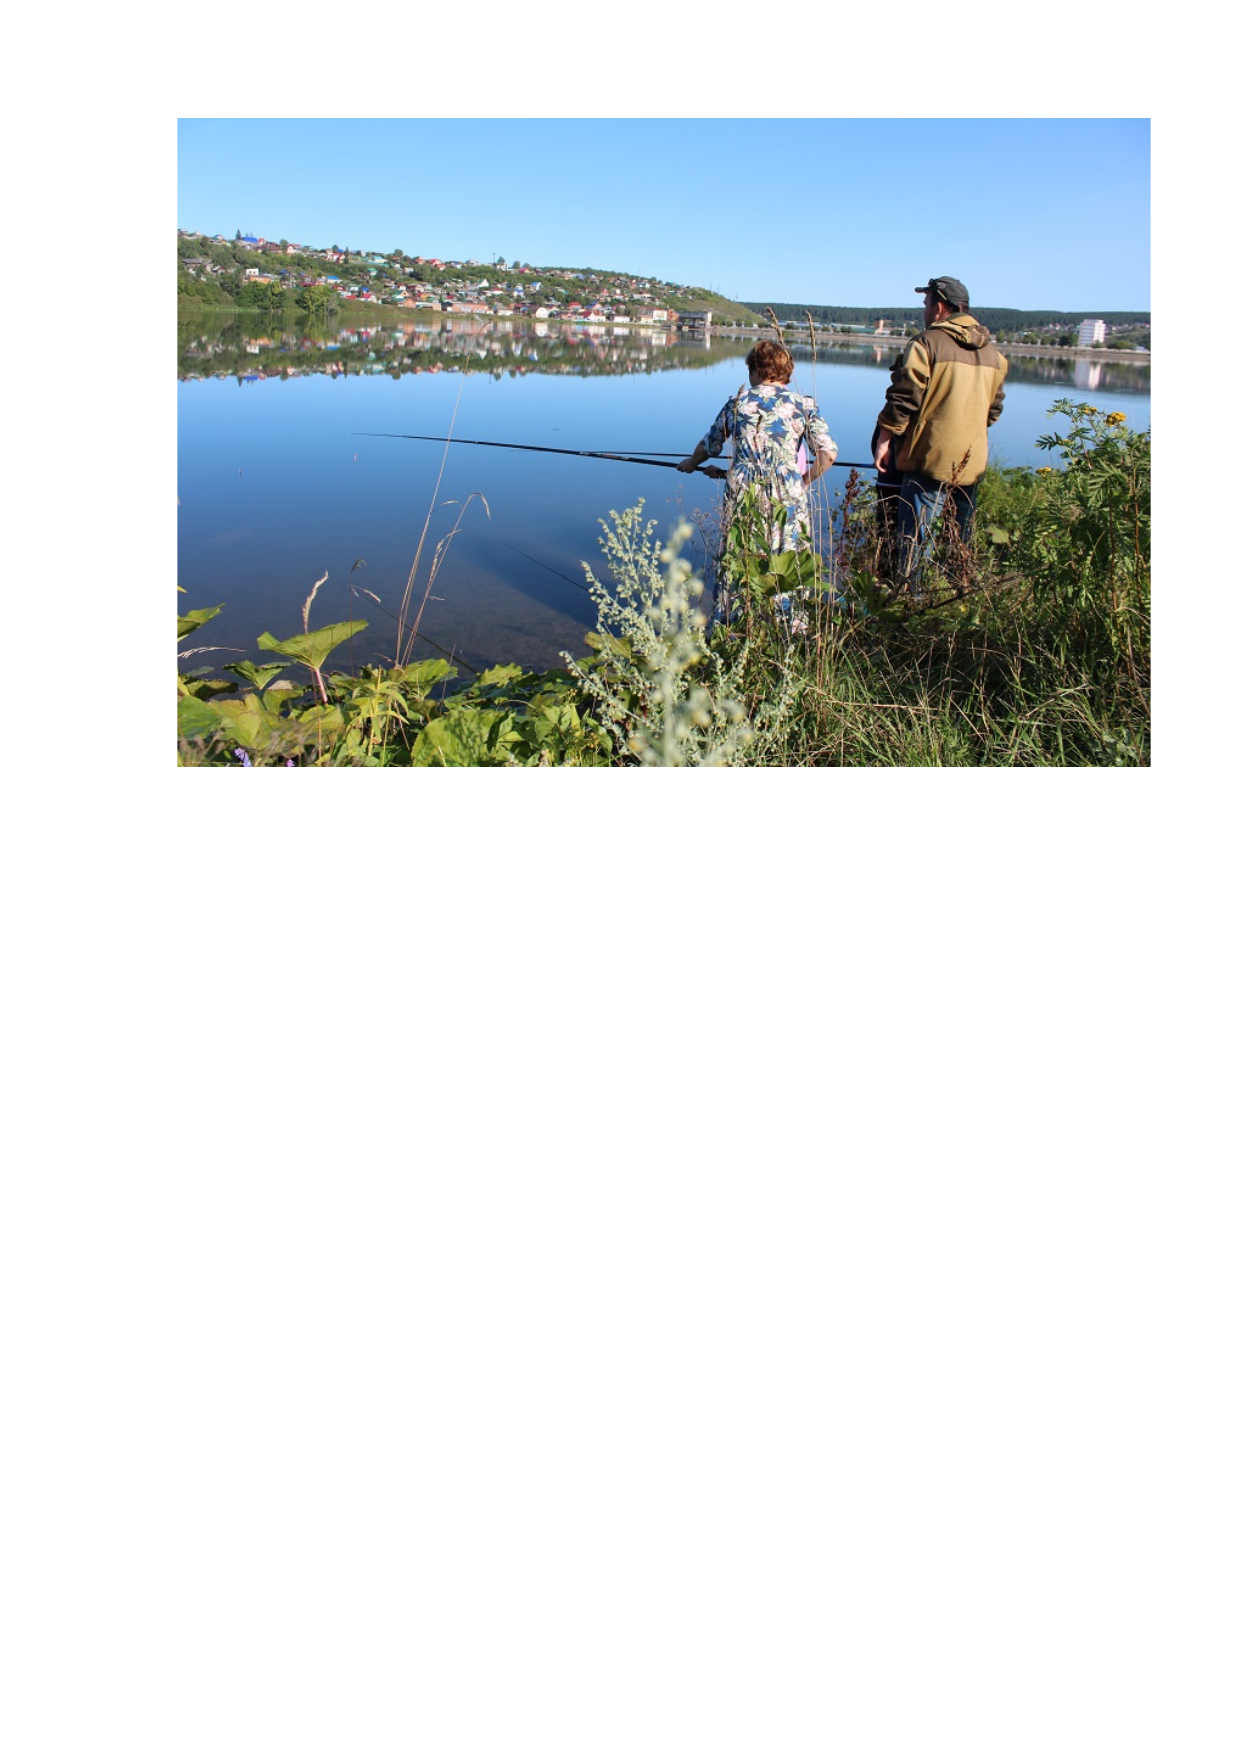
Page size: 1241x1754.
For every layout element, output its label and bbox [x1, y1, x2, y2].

picture [177, 118, 1151, 767]
